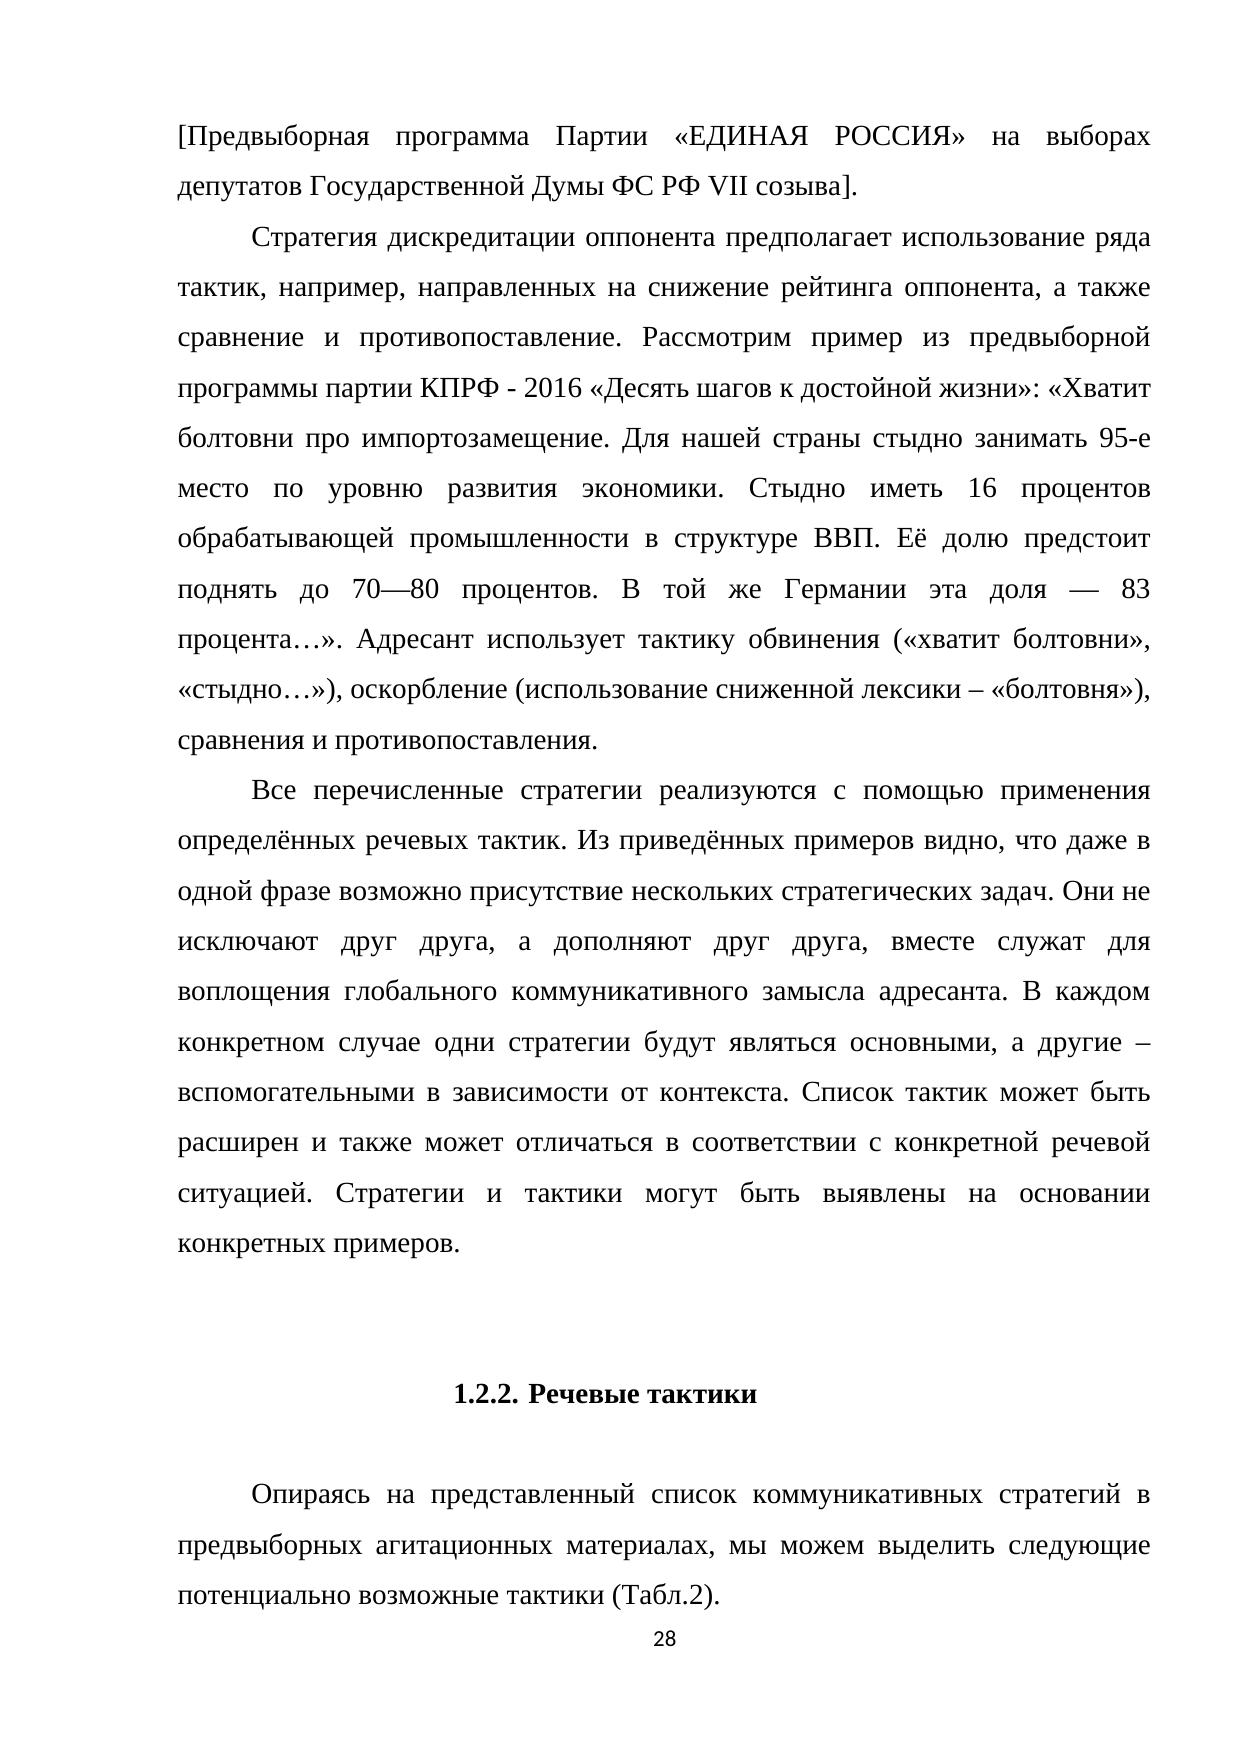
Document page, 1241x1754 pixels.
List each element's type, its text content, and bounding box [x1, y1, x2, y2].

text Все перечисленные стратегии реализуются с помощью применения определённых речевых тактик. Из приведённых примеров видно, что даже в одной фразе возможно присутствие нескольких стратегических задач. Они не исключают друг друга, а дополняют друг друга, вместе служат для воплощения глобального коммуникативного замысла адресанта. В каждом конкретном случае одни стратегии будут являться основными, а другие – вспомогательными в зависимости от контекста. Список тактик может быть расширен и также может отличаться в соответствии с конкретной речевой ситуацией. Стратегии и тактики могут быть выявлены на основании конкретных примеров. [177, 772, 1152, 1258]
text Опираясь на представленный список коммуникативных стратегий в предвыборных агитационных материалах, мы можем выделить следующие потенциально возможные тактики (Табл.2). [177, 1477, 1152, 1611]
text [177, 118, 1152, 202]
text Стратегия дискредитации оппонента предполагает использование ряда тактик, например, направленных на снижение рейтинга оппонента, а также сравнение и противопоставление. Рассмотрим пример из предвыборной программы партии КПРФ - 2016 «Десять шагов к достойной жизни»: «Хватит болтовни про импортозамещение. Для нашей страны стыдно занимать 95-е место по уровню развития экономики. Стыдно иметь 16 процентов обрабатывающей промышленности в структуре ВВП. Её долю предстоит поднять до 70—80 процентов. В той же Германии эта доля — 83 процента…». Адресант использует тактику обвинения («хватит болтовни», «стыдно…»), оскорбление (использование сниженной лексики – «болтовня»), сравнения и противопоставления. [177, 219, 1152, 755]
list Речевые тактики [59, 1376, 1152, 1409]
